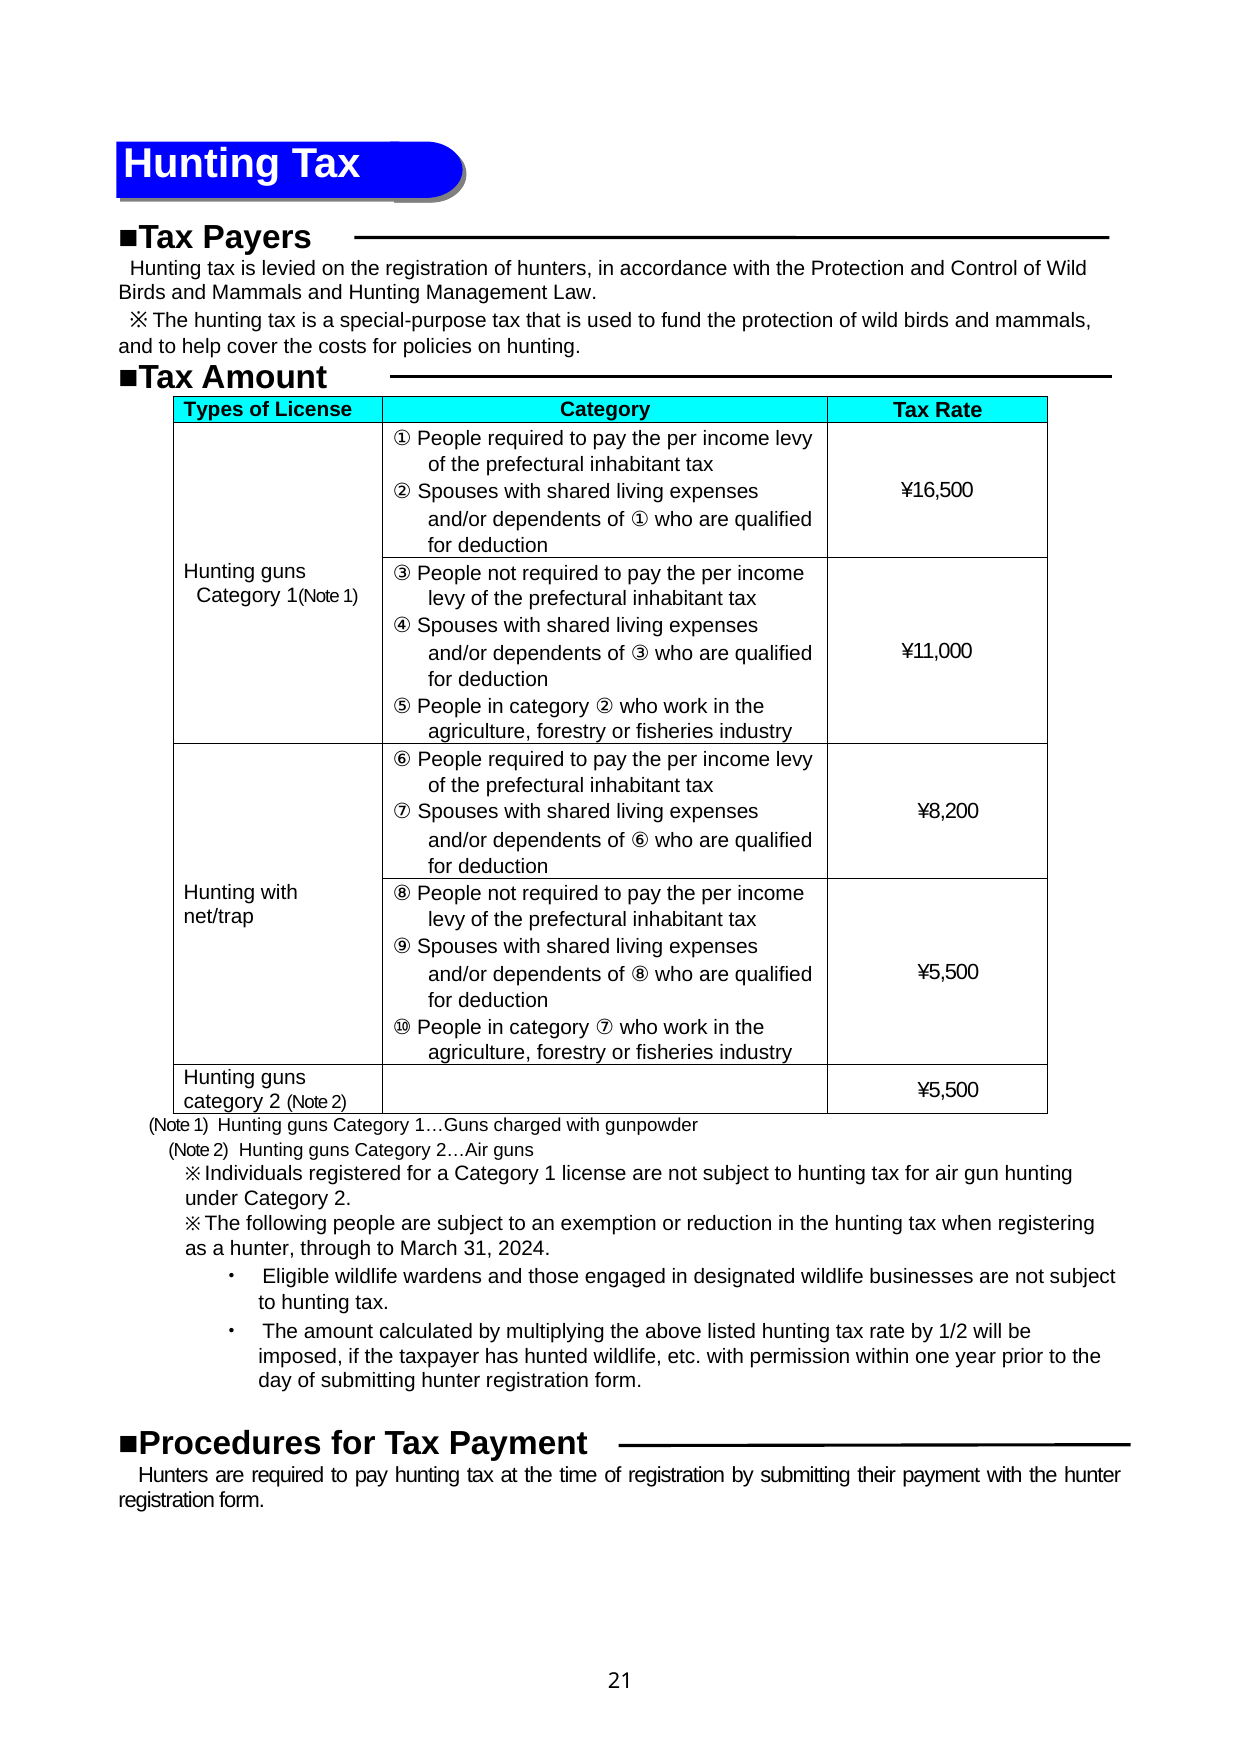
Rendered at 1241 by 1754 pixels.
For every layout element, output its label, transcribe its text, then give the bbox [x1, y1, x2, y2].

table_cell Hunting guns category 2 (Note 2) [174, 1065, 382, 1113]
table_cell ¥5,500 [828, 879, 1047, 1064]
text ※ Individuals registered for a Category 1 license are not subject to hunting tax for air gun hunting under Category 2. [185, 1161, 1122, 1210]
table_cell Hunting with net/trap [174, 744, 382, 1064]
table_cell ¥8,200 [828, 744, 1047, 877]
text ■Tax Amount [118, 358, 1122, 396]
table_header Types of License [174, 397, 382, 422]
text (Note 1) Hunting guns Category 1…Guns charged with gunpowder [118, 1114, 1122, 1136]
table_cell ¥11,000 [828, 558, 1047, 743]
text (Note 2) Hunting guns Category 2…Air guns [118, 1136, 1122, 1161]
table_cell ① People required to pay the per income levy of the prefectural inhabitant tax ② Spouses with shared living expenses and/or dependents of ① who are qualified for deduction [383, 423, 827, 557]
text Hunting tax is levied on the registration of hunters, in accordance with the Protection and Control of Wild Birds and Mammals and Hunting Management Law. [118, 256, 1122, 304]
table_cell ⑥ People required to pay the per income levy of the prefectural inhabitant tax ⑦ Spouses with shared living expenses and/or dependents of ⑥ who are qualified for deduction [383, 744, 827, 877]
table_header Category [383, 397, 827, 422]
text ・ Eligible wildlife wardens and those engaged in designated wildlife businesses are not subject to hunting tax. [221, 1260, 1122, 1314]
text Hunters are required to pay hunting tax at the time of registration by submitting their payment with the hunter registration form. [118, 1462, 1122, 1512]
text ※ The following people are subject to an exemption or reduction in the hunting tax when registering as a hunter, through to March 31, 2024. [185, 1210, 1122, 1260]
text ・ The amount calculated by multiplying the above listed hunting tax rate by 1/2 will be imposed, if the taxpayer has hunted wildlife, etc. with permission within one year prior to the day of submitting hunter registration form. [221, 1314, 1122, 1392]
text ■Tax Payers [118, 217, 1122, 256]
table_cell ¥5,500 [828, 1065, 1047, 1113]
table_cell ③ People not required to pay the per income levy of the prefectural inhabitant tax ④ Spouses with shared living expenses and/or dependents of ③ who are qualified for deduction ⑤ People in category ② who work in the agriculture, forestry or fisheries industry [383, 558, 827, 743]
table_cell Hunting guns Category 1(Note 1) [174, 423, 382, 743]
text ※ The hunting tax is a special-purpose tax that is used to fund the protection of wild birds and mammals, and to help cover the costs for policies on hunting. [118, 304, 1122, 358]
table_cell [383, 1065, 827, 1113]
table_cell ¥16,500 [828, 423, 1047, 557]
table_cell ⑧ People not required to pay the per income levy of the prefectural inhabitant tax ⑨ Spouses with shared living expenses and/or dependents of ⑧ who are qualified for deduction ⑩ People in category ⑦ who work in the agriculture, forestry or fisheries industry [383, 879, 827, 1064]
table_header Tax Rate [828, 397, 1047, 422]
text ■Procedures for Tax Payment [118, 1423, 1122, 1462]
